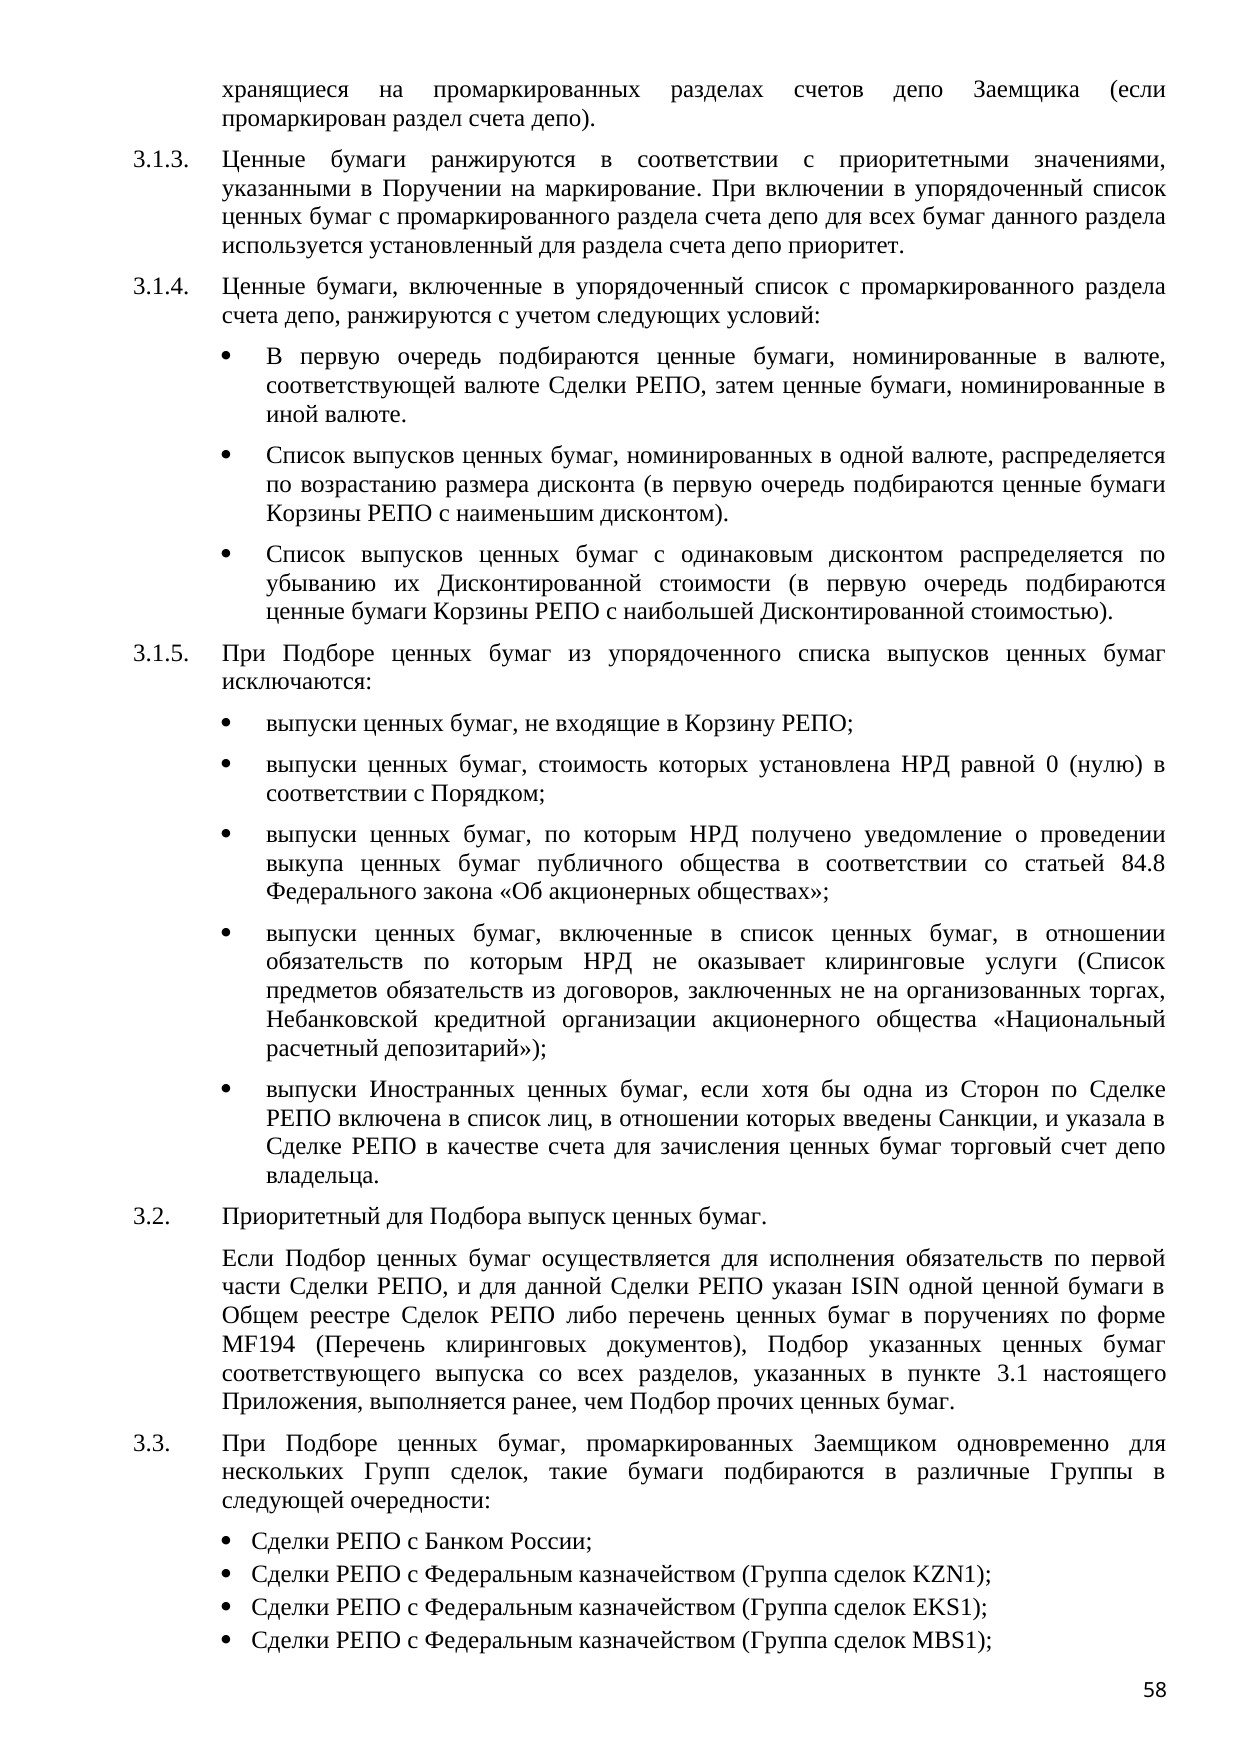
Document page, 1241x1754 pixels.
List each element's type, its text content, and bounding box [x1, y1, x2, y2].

list выпуски Иностранных ценных бумаг, если хотя бы одна из Сторон по Сделке РЕПО включена в список лиц, в отношении которых введены Санкции, и указала в Сделке РЕПО в качестве счета для зачисления ценных бумаг торговый счет депо владельца. [222, 1074, 1167, 1189]
list При Подборе ценных бумаг из упорядоченного списка выпусков ценных бумаг исключаются: [133, 638, 1167, 695]
list В первую очередь подбираются ценные бумаги, номинированные в валюте, соответствующей валюте Сделки РЕПО, затем ценные бумаги, номинированные в иной валюте. [222, 341, 1167, 428]
list Список выпусков ценных бумаг с одинаковым дисконтом распределяется по убыванию их Дисконтированной стоимости (в первую очередь подбираются ценные бумаги Корзины РЕПО с наибольшей Дисконтированной стоимостью). [222, 539, 1167, 625]
list Сделки РЕПО с Федеральным казначейством (Группа сделок KZN1); [222, 1559, 1167, 1588]
list Сделки РЕПО с Банком России; [222, 1526, 1167, 1555]
list выпуски ценных бумаг, не входящие в Корзину РЕПО; [222, 708, 1167, 736]
list При Подборе ценных бумаг, промаркированных Заемщиком одновременно для нескольких Групп сделок, такие бумаги подбираются в различные Группы в следующей очередности: [133, 1428, 1167, 1514]
list Ценные бумаги, включенные в упорядоченный список с промаркированного раздела счета депо, ранжируются с учетом следующих условий: [133, 271, 1167, 329]
list Ценные бумаги ранжируются в соответствии с приоритетными значениями, указанными в Поручении на маркирование. При включении в упорядоченный список ценных бумаг с промаркированного раздела счета депо для всех бумаг данного раздела используется установленный для раздела счета депо приоритет. [133, 144, 1167, 259]
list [133, 74, 1167, 131]
list Сделки РЕПО с Федеральным казначейством (Группа сделок EKS1); [222, 1592, 1167, 1621]
list выпуски ценных бумаг, стоимость которых установлена НРД равной 0 (нулю) в соответствии с Порядком; [222, 749, 1167, 806]
list выпуски ценных бумаг, по которым НРД получено уведомление о проведении выкупа ценных бумаг публичного общества в соответствии со статьей 84.8 Федерального закона «Об акционерных обществах»; [222, 819, 1167, 905]
list Список выпусков ценных бумаг, номинированных в одной валюте, распределяется по возрастанию размера дисконта (в первую очередь подбираются ценные бумаги Корзины РЕПО с наименьшим дисконтом). [222, 440, 1167, 526]
list выпуски ценных бумаг, включенные в список ценных бумаг, в отношении обязательств по которым НРД не оказывает клиринговые услуги (Список предметов обязательств из договоров, заключенных не на организованных торгах, Небанковской кредитной организации акционерного общества «Национальный расчетный депозитарий»); [222, 918, 1167, 1061]
list Приоритетный для Подбора выпуск ценных бумаг. [133, 1201, 1167, 1230]
text Если Подбор ценных бумаг осуществляется для исполнения обязательств по первой части Сделки РЕПО, и для данной Сделки РЕПО указан ISIN одной ценной бумаги в Общем реестре Сделок РЕПО либо перечень ценных бумаг в поручениях по форме MF194 (Перечень клиринговых документов), Подбор указанных ценных бумаг соответствующего выпуска со всех разделов, указанных в пункте 3.1 настоящего Приложения, выполняется ранее, чем Подбор прочих ценных бумаг. [222, 1243, 1167, 1415]
list Сделки РЕПО с Федеральным казначейством (Группа сделок MBS1); [222, 1625, 1167, 1654]
